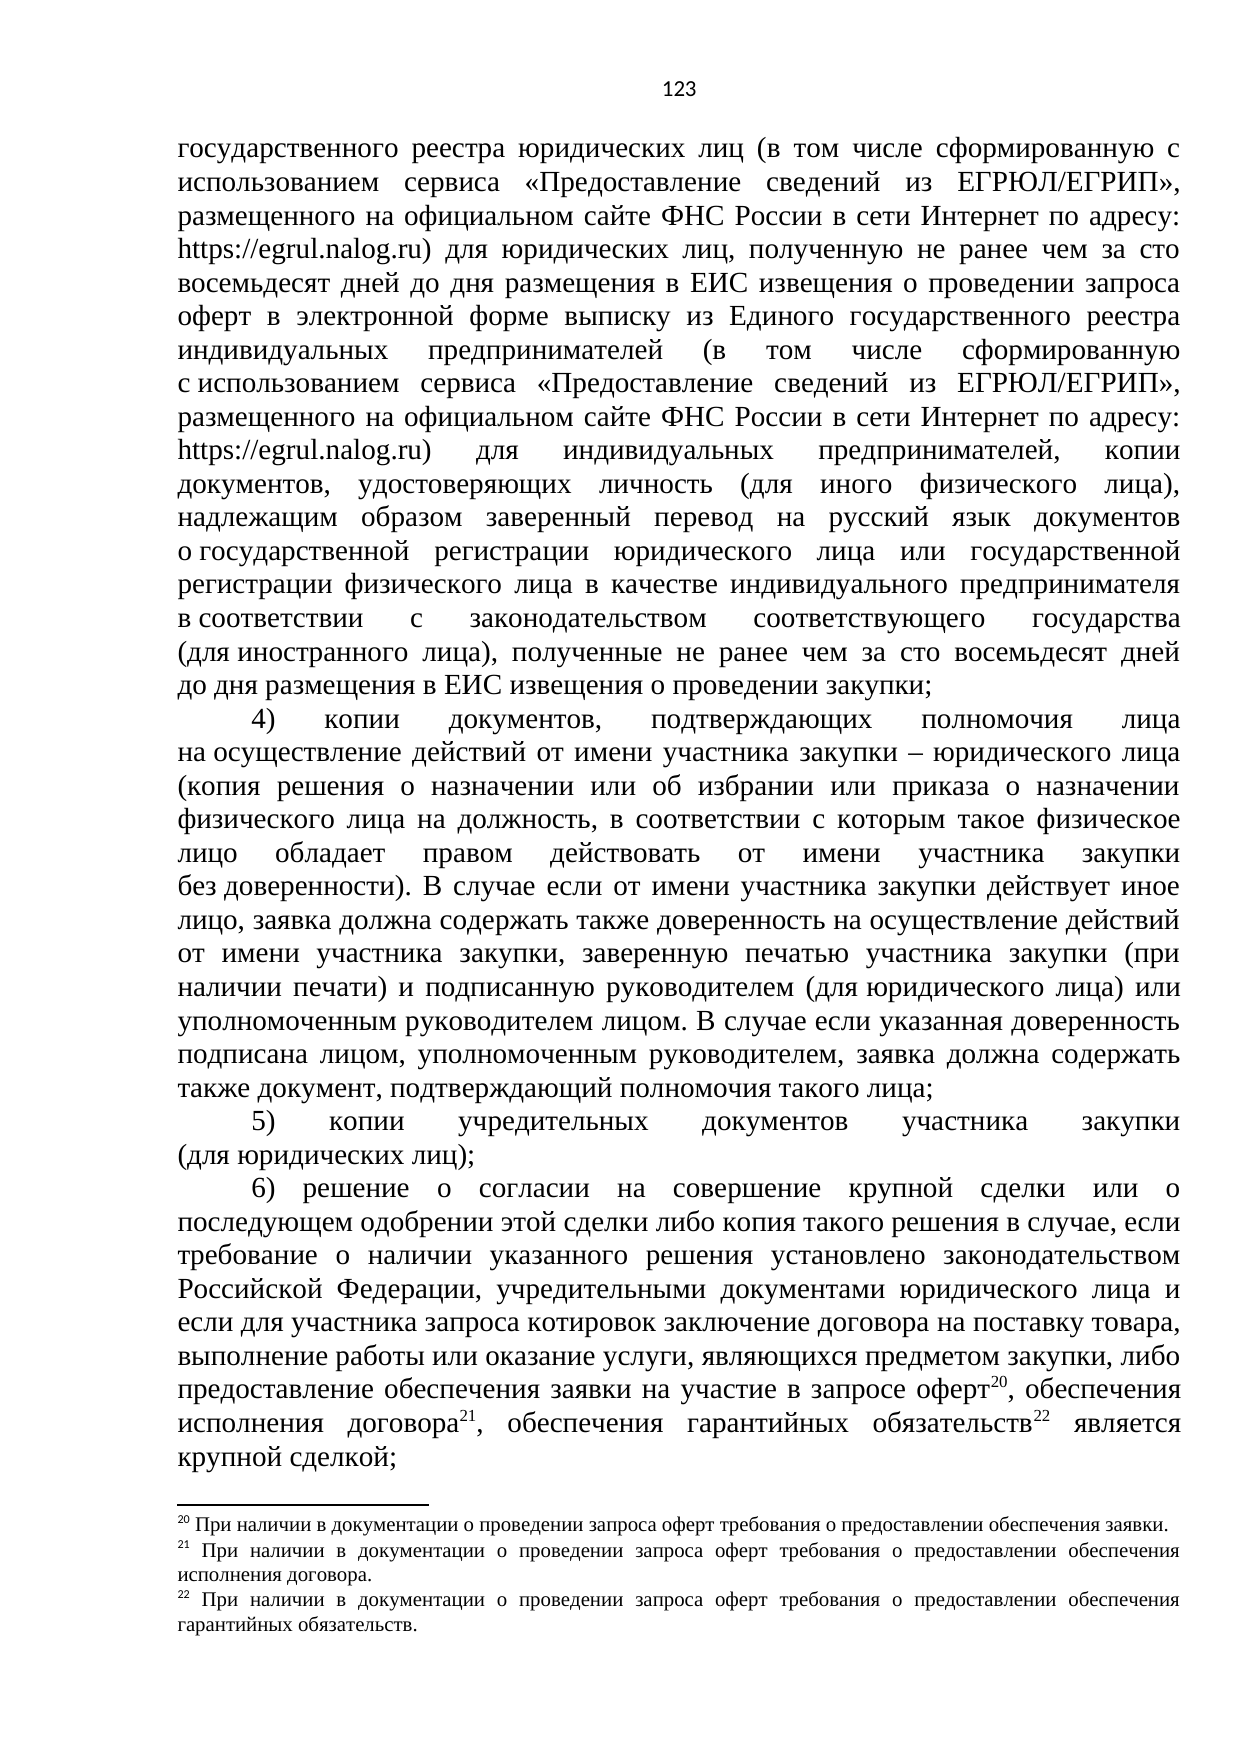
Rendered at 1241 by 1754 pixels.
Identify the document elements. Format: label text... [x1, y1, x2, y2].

text 5) копии учредительных документов участника закупки (для юридических лиц); [177, 1103, 1181, 1170]
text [177, 131, 1181, 701]
text 6) решение о согласии на совершение крупной сделки или о последующем одобрении этой сделки либо копия такого решения в случае, если требование о наличии указанного решения установлено законодательством Российской Федерации, учредительными документами юридического лица и если для участника запроса котировок заключение договора на поставку товара, выполнение работы или оказание услуги, являющихся предметом закупки, либо предоставление обеспечения заявки на участие в запросе оферт, обеспечения исполнения договора, обеспечения гарантийных обязательств является крупной сделкой; [177, 1170, 1181, 1472]
text 4) копии документов, подтверждающих полномочия лица на осуществление действий от имени участника закупки – юридического лица (копия решения о назначении или об избрании или приказа о назначении физического лица на должность, в соответствии с которым такое физическое лицо обладает правом действовать от имени участника закупки без доверенности). В случае если от имени участника закупки действует иное лицо, заявка должна содержать также доверенность на осуществление действий от имени участника закупки, заверенную печатью участника закупки (при наличии печати) и подписанную руководителем (для юридического лица) или уполномоченным руководителем лицом. В случае если указанная доверенность подписана лицом, уполномоченным руководителем, заявка должна содержать также документ, подтверждающий полномочия такого лица; [177, 701, 1181, 1103]
